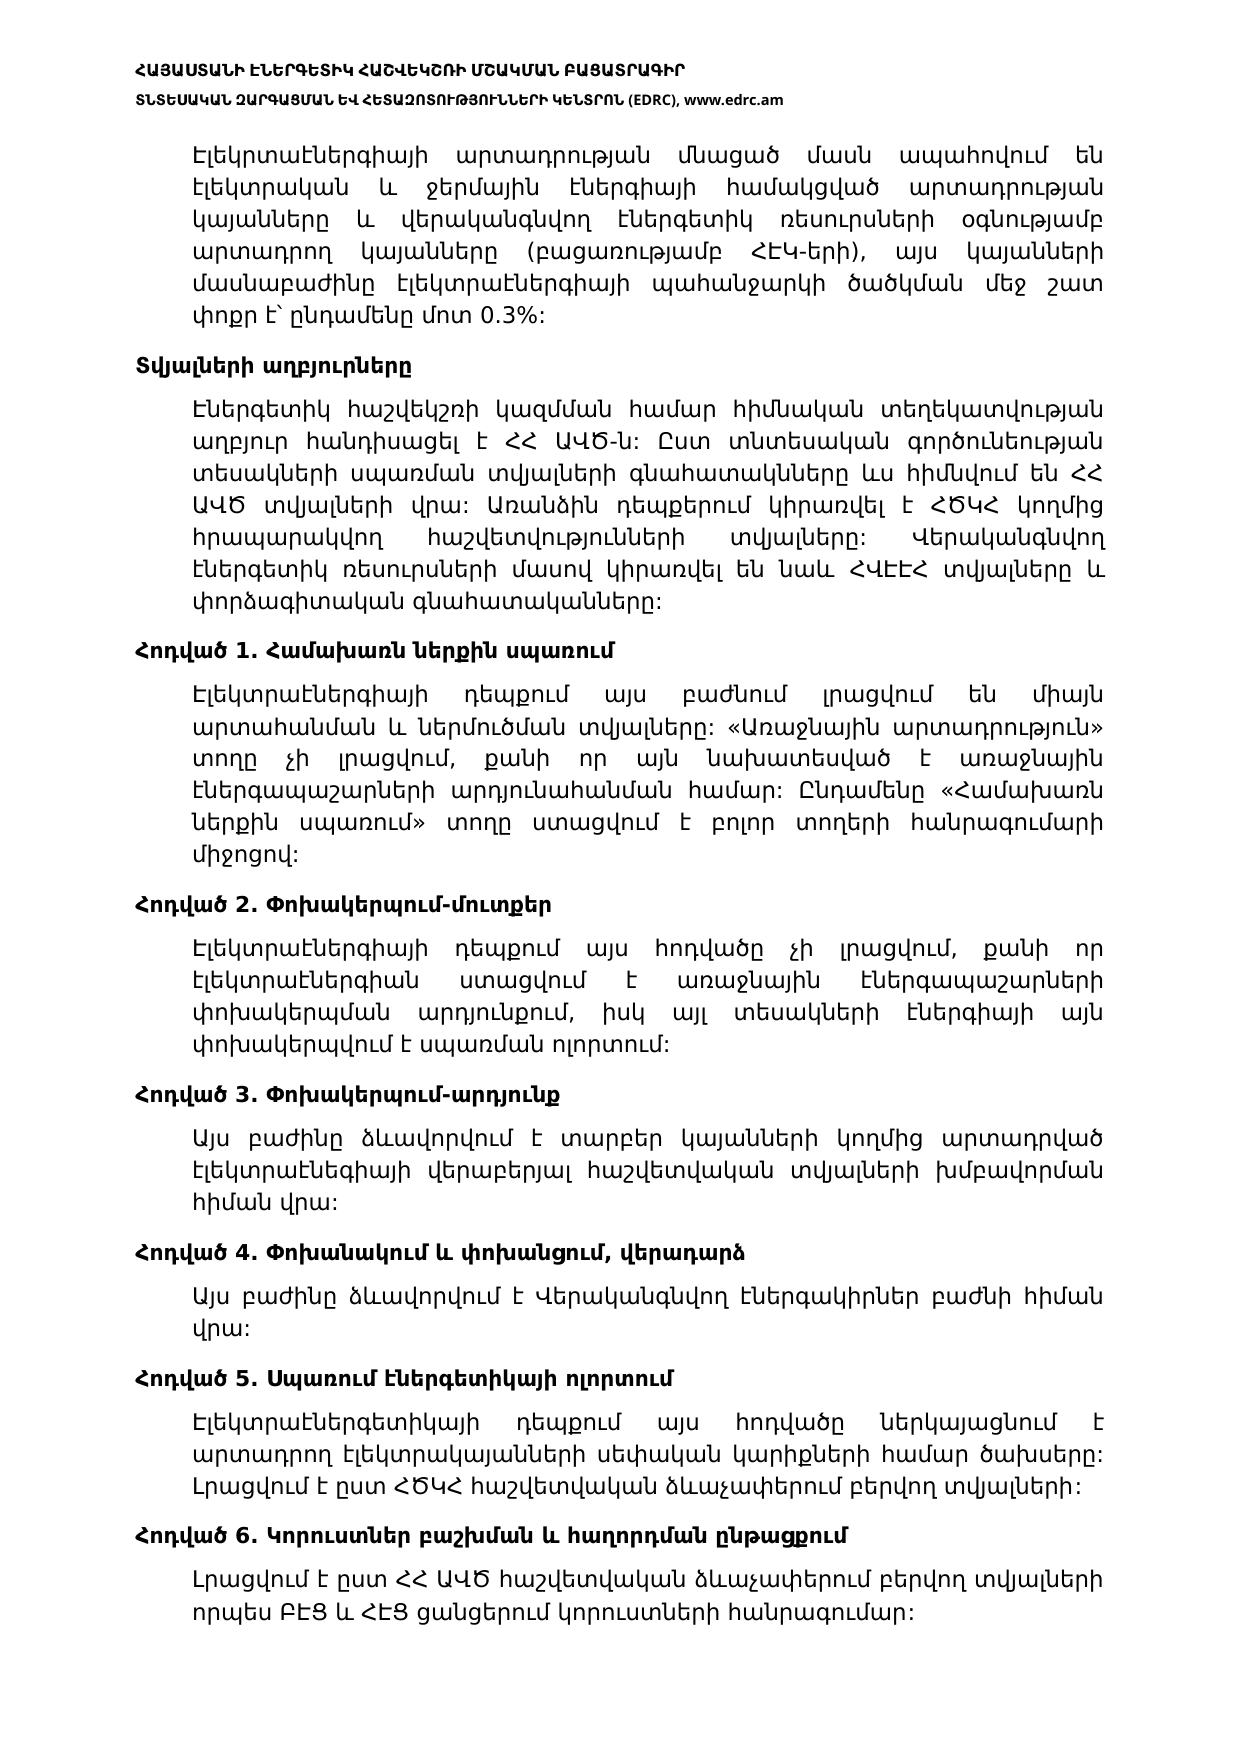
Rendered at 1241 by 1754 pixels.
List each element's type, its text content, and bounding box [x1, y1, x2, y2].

text Էլեկրտաէներգիայի արտադրության մնացած մասն ապահովում են էլեկտրական և ջերմային էներգիայի համակցված արտադրության կայանները և վերականգնվող էներգետիկ ռեսուրսների օգնությամբ արտադրող կայանները (բացառությամբ ՀԷԿ-երի), այս կայանների մասնաբաժինը էլեկտրաէներգիայի պահանջարկի ծածկման մեջ շատ փոքր է՝ ընդամենը մոտ 0.3%: [192, 142, 1105, 329]
text Տվյալների աղբյուրները [135, 353, 1105, 378]
text Էներգետիկ հաշվեկշռի կազմման համար հիմնական տեղեկատվության աղբյուր հանդիսացել է ՀՀ ԱՎԾ-ն: Ըստ տնտեսական գործունեության տեսակների սպառման տվյալների գնահատակնները ևս հիմնվում են ՀՀ ԱՎԾ տվյալների վրա: Առանձին դեպքերում կիրառվել է ՀԾԿՀ կողմից հրապարակվող հաշվետվությունների տվյալները: Վերականգնվող էներգետիկ ռեսուրսների մասով կիրառվել են նաև ՀՎԷԷՀ տվյալները և փորձագիտական գնահատականները: [192, 396, 1105, 614]
text Հոդված 2. Փոխակերպում-մուտքեր [135, 892, 1105, 918]
text Էլեկտրաէներգետիկայի դեպքում այս հոդվածը ներկայացնում է արտադրող էլեկտրակայանների սեփական կարիքների համար ծախսերը: Լրացվում է ըստ ՀԾԿՀ հաշվետվական ձևաչափերում բերվող տվյալների: [192, 1409, 1105, 1499]
text Էլեկտրաէներգիայի դեպքում այս բաժնում լրացվում են միայն արտահանման և ներմուծման տվյալները: «Առաջնային արտադրություն» տողը չի լրացվում, քանի որ այն նախատեսված է առաջնային էներգապաշարների արդյունահանման համար: Ընդամենը «Համախառն ներքին սպառում» տողը ստացվում է բոլոր տողերի հանրագումարի միջոցով: [192, 682, 1105, 868]
text Այս բաժինը ձևավորվում է տարբեր կայանների կողմից արտադրված էլեկտրաէնեգիայի վերաբերյալ հաշվետվական տվյալների խմբավորման հիման վրա: [192, 1125, 1105, 1216]
text Հոդված 4. Փոխանակում և փոխանցում, վերադարձ [135, 1240, 1105, 1265]
text Լրացվում է ըստ ՀՀ ԱՎԾ հաշվետվական ձևաչափերում բերվող տվյալների որպես ԲԷՑ և ՀԷՑ ցանցերում կորուստների հանրագումար: [192, 1567, 1105, 1625]
text Էլեկտրաէներգիայի դեպքում այս հոդվածը չի լրացվում, քանի որ էլեկտրաէներգիան ստացվում է առաջնային էներգապաշարների փոխակերպման արդյունքում, իսկ այլ տեսակների էներգիայի այն փոխակերպվում է սպառման ոլորտում: [192, 935, 1105, 1058]
text Հոդված 5. Սպառում էներգետիկայի ոլորտում [135, 1366, 1105, 1391]
text Այս բաժինը ձևավորվում է Վերականգնվող էներգակիրներ բաժնի հիման վրա: [192, 1283, 1105, 1342]
text Հոդված 1. Համախառն ներքին սպառում [135, 638, 1105, 664]
text Հոդված 3. Փոխակերպում-արդյունք [135, 1082, 1105, 1108]
text Հոդված 6. Կորուստներ բաշխման և հաղորդման ընթացքում [135, 1523, 1105, 1549]
